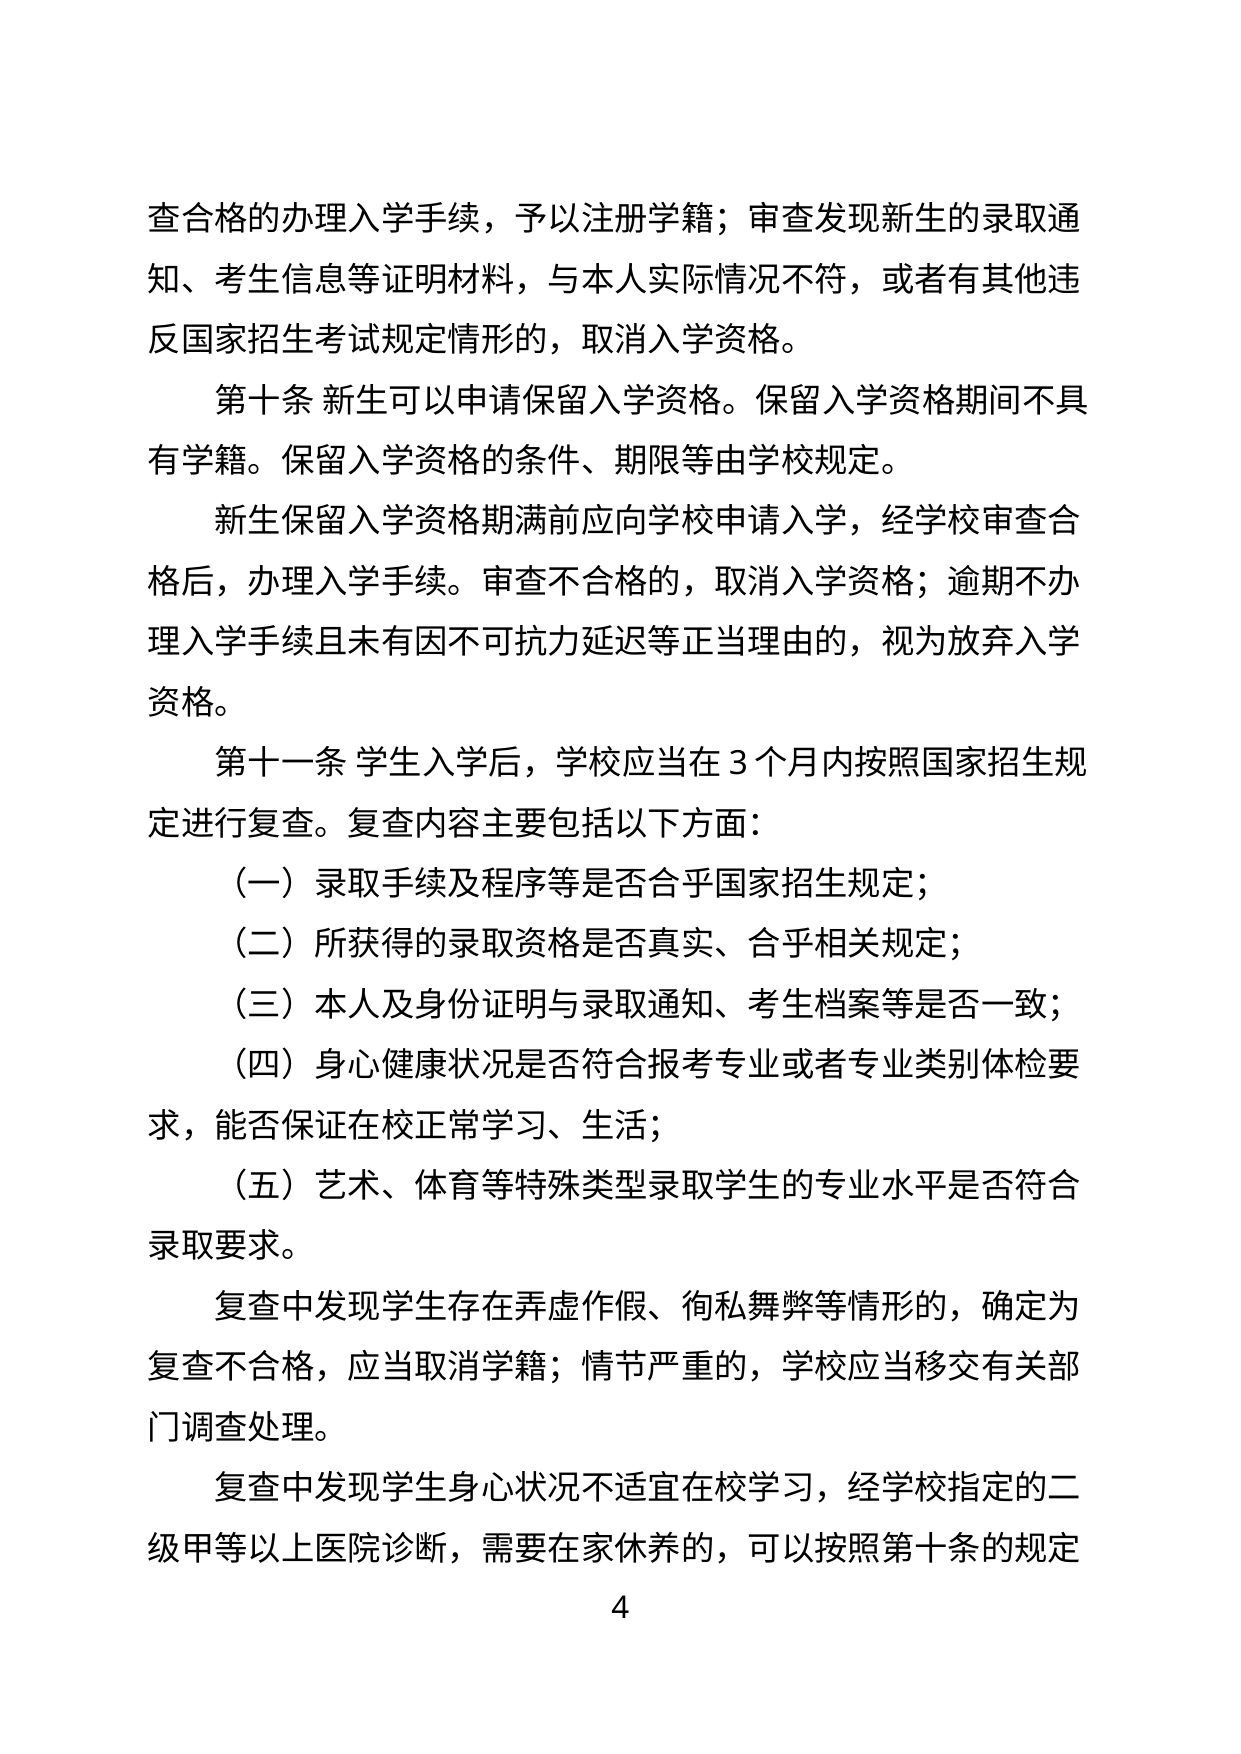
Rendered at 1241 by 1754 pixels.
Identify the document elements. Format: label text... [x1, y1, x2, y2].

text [148, 1451, 1092, 1572]
text 第十一条 学生入学后，学校应当在3个月内按照国家招生规定进行复查。复查内容主要包括以下方面： [148, 726, 1092, 847]
text 第十条 新生可以申请保留入学资格。保留入学资格期间不具有学籍。保留入学资格的条件、期限等由学校规定。 [148, 364, 1092, 484]
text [148, 182, 1092, 364]
text 新生保留入学资格期满前应向学校申请入学，经学校审查合格后，办理入学手续。审查不合格的，取消入学资格；逾期不办理入学手续且未有因不可抗力延迟等正当理由的，视为放弃入学资格。 [148, 484, 1092, 726]
text （五）艺术、体育等特殊类型录取学生的专业水平是否符合录取要求。 [148, 1149, 1092, 1270]
text （四）身心健康状况是否符合报考专业或者专业类别体检要求，能否保证在校正常学习、生活； [148, 1028, 1092, 1149]
text （三）本人及身份证明与录取通知、考生档案等是否一致； [148, 968, 1092, 1028]
text （一）录取手续及程序等是否合乎国家招生规定； [148, 847, 1092, 907]
text （二）所获得的录取资格是否真实、合乎相关规定； [148, 907, 1092, 968]
text 复查中发现学生存在弄虚作假、徇私舞弊等情形的，确定为复查不合格，应当取消学籍；情节严重的，学校应当移交有关部门调查处理。 [148, 1270, 1092, 1451]
